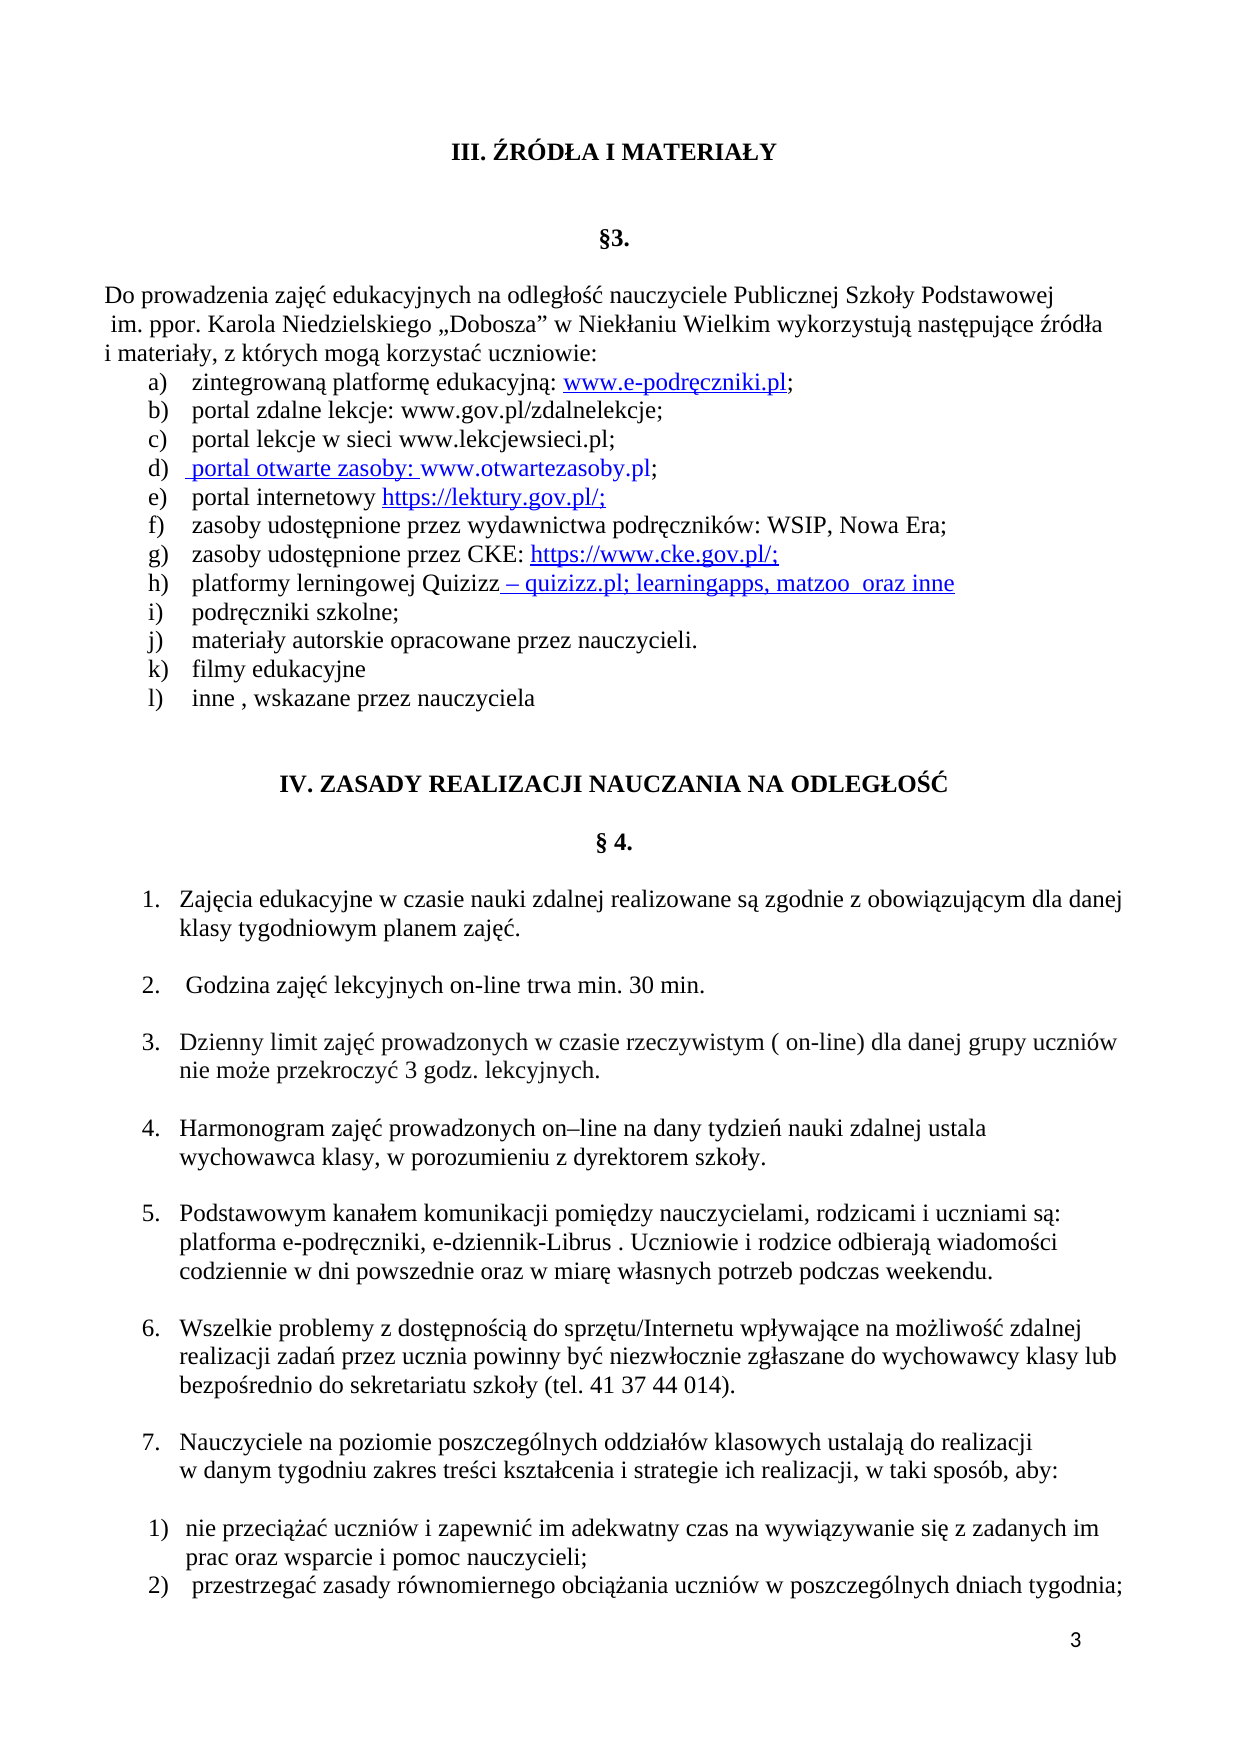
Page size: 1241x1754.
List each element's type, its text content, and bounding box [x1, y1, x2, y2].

list materiały autorskie opracowane przez nauczycieli. [148, 626, 1123, 654]
list platformy lerningowej Quizizz – quizizz.pl; learningapps, matzoo oraz inne [148, 568, 1123, 597]
list Nauczyciele na poziomie poszczególnych oddziałów klasowych ustalają do realizacji [142, 1427, 1123, 1456]
list podręczniki szkolne; [148, 597, 1123, 626]
list portal zdalne lekcje: www.gov.pl/zdalnelekcje; [148, 396, 1123, 424]
list filmy edukacyjne [148, 654, 1123, 683]
list Wszelkie problemy z dostępnością do sprzętu/Internetu wpływające na możliwość zdalnej realizacji zadań przez ucznia powinny być niezwłocznie zgłaszane do wychowawcy klasy lub bezpośrednio do sekretariatu szkoły (tel. 41 37 44 014). [142, 1313, 1123, 1427]
list zasoby udostępnione przez wydawnictwa podręczników: WSIP, Nowa Era; [148, 511, 1123, 539]
text III. ŹRÓDŁA I MATERIAŁY [104, 137, 1123, 194]
list zintegrowaną platformę edukacyjną: www.e-podręczniki.pl; [148, 367, 1123, 396]
list Harmonogram zajęć prowadzonych on–line na dany tydzień nauki zdalnej ustala wychowawca klasy, w porozumieniu z dyrektorem szkoły. [142, 1113, 1123, 1198]
list portal otwarte zasoby: www.otwartezasoby.pl; [148, 453, 1123, 482]
text w danym tygodniu zakres treści kształcenia i strategie ich realizacji, w taki sposób, aby: [104, 1456, 1123, 1484]
list nie przeciążać uczniów i zapewnić im adekwatny czas na wywiązywanie się z zadanych im prac oraz wsparcie i pomoc nauczycieli; [148, 1513, 1123, 1571]
list portal lekcje w sieci www.lekcjewsieci.pl; [148, 424, 1123, 453]
list Zajęcia edukacyjne w czasie nauki zdalnej realizowane są zgodnie z obowiązującym dla danej klasy tygodniowym planem zajęć. [142, 884, 1123, 970]
list portal internetowy https://lektury.gov.pl/; [148, 482, 1123, 511]
text § 4. [104, 827, 1123, 856]
list przestrzegać zasady równomiernego obciążania uczniów w poszczególnych dniach tygodnia; [148, 1571, 1123, 1599]
text Do prowadzenia zajęć edukacyjnych na odległość nauczyciele Publicznej Szkoły Podstawowej im. ppor. Karola Niedzielskiego „Dobosza” w Niekłaniu Wielkim wykorzystują następujące źródła i materiały, z których mogą korzystać uczniowie: [104, 281, 1123, 367]
list zasoby udostępnione przez CKE: https://www.cke.gov.pl/; [148, 539, 1123, 568]
list Podstawowym kanałem komunikacji pomiędzy nauczycielami, rodzicami i uczniami są: platforma e-podręczniki, e-dziennik-Librus . Uczniowie i rodzice odbierają wiadomości codziennie w dni powszednie oraz w miarę własnych potrzeb podczas weekendu. [142, 1198, 1123, 1313]
list Dzienny limit zajęć prowadzonych w czasie rzeczywistym ( on-line) dla danej grupy uczniów nie może przekroczyć 3 godz. lekcyjnych. [142, 1027, 1123, 1084]
text §3. [104, 223, 1123, 252]
list Godzina zajęć lekcyjnych on-line trwa min. 30 min. [142, 970, 1123, 1027]
text IV. ZASADY REALIZACJI NAUCZANIA NA ODLEGŁOŚĆ [104, 769, 1123, 798]
list inne , wskazane przez nauczyciela [148, 683, 1123, 712]
